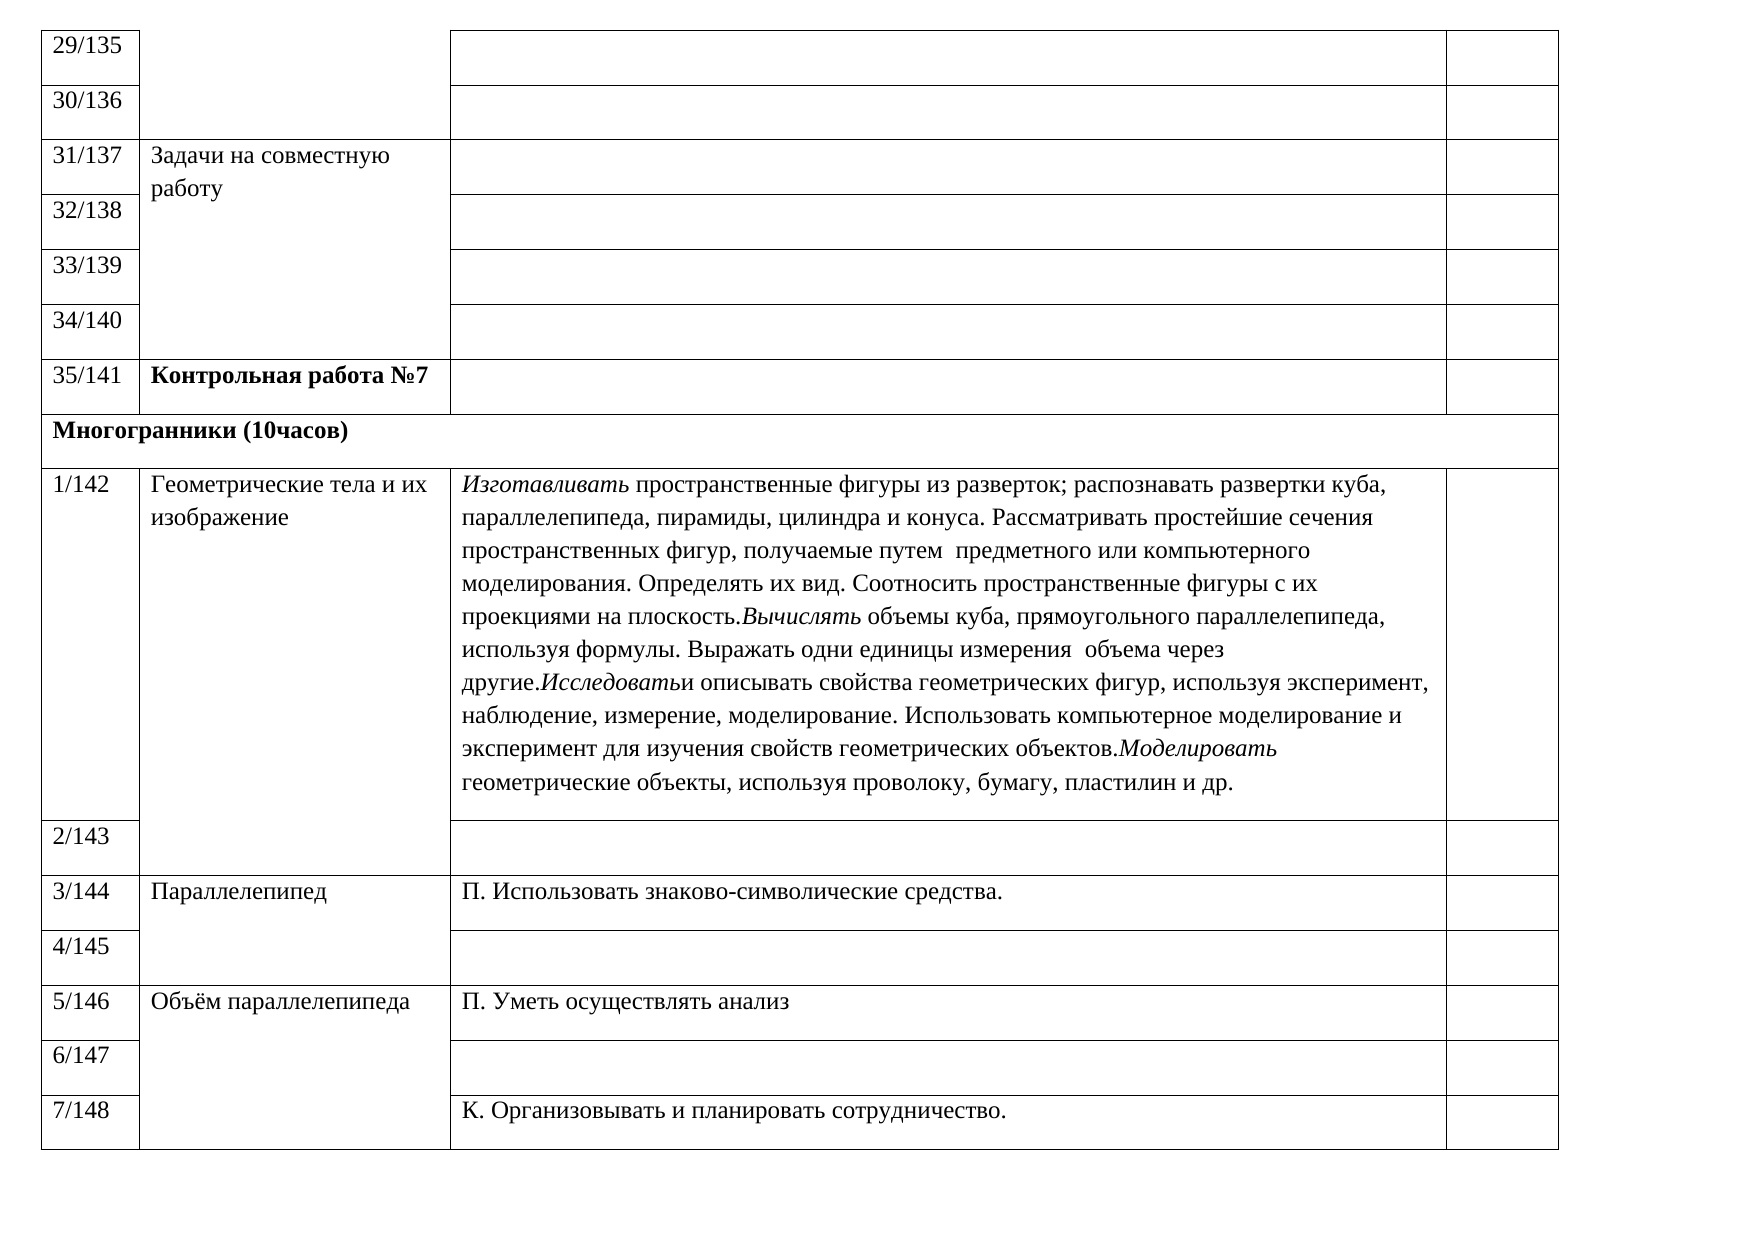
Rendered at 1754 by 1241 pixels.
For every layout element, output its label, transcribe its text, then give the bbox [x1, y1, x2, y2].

table_cell 4/145 [42, 931, 139, 985]
table_cell Изготавливать пространственные фигуры из разверток; распознавать развертки куба, параллелепипеда, пирамиды, цилиндра и конуса. Рассматривать простейшие сечения пространственных фигур, получаемые путем предметного или компьютерного моделирования. Определять их вид. Соотносить пространственные фигуры с их проекциями на плоскость.Вычислять объемы куба, прямоугольного параллелепипеда, используя формулы. Выражать одни единицы измерения объема через другие.Исследоватьи описывать свойства геометрических фигур, используя эксперимент, наблюдение, измерение, моделирование. Использовать компьютерное моделирование и эксперимент для изучения свойств геометрических объектов.Моделировать геометрические объекты, используя проволоку, бумагу, пластилин и др. [451, 469, 1446, 820]
table_cell 32/138 [42, 195, 139, 249]
table_cell [451, 1041, 1446, 1094]
table_cell 6/147 [42, 1041, 139, 1094]
table_cell [1447, 986, 1558, 1039]
table_cell 1/142 [42, 469, 139, 820]
table_cell [451, 360, 1446, 414]
table_cell 31/137 [42, 140, 139, 194]
table_cell [1447, 821, 1558, 875]
table_cell Объём параллелепипеда [140, 986, 450, 1149]
table_cell 34/140 [42, 305, 139, 359]
table_cell П. Использовать знаково-символические средства. [451, 876, 1446, 930]
table_cell [1447, 86, 1558, 139]
table_cell К. Организовывать и планировать сотрудничество. [451, 1096, 1446, 1149]
table_cell [451, 821, 1446, 875]
table_cell [1447, 31, 1558, 84]
table_cell 3/144 [42, 876, 139, 930]
table_cell 2/143 [42, 821, 139, 875]
table_cell [1447, 195, 1558, 249]
table_cell [451, 305, 1446, 359]
table_cell [1447, 250, 1558, 304]
table_cell Задачи на совместную работу [140, 140, 450, 359]
table_cell [1447, 1041, 1558, 1094]
table_cell [451, 31, 1446, 84]
table_cell [1447, 305, 1558, 359]
table_cell Геометрические тела и их изображение [140, 469, 450, 875]
table_cell 5/146 [42, 986, 139, 1039]
table_cell Контрольная работа №7 [140, 360, 450, 414]
table_cell 35/141 [42, 360, 139, 414]
table_cell [1447, 360, 1558, 414]
table_cell [1447, 140, 1558, 194]
table_cell [1447, 469, 1558, 820]
table_cell 33/139 [42, 250, 139, 304]
table_cell [451, 195, 1446, 249]
table_cell [1447, 1096, 1558, 1149]
table_cell 30/136 [42, 86, 139, 139]
table_cell 7/148 [42, 1096, 139, 1149]
table_cell [1447, 931, 1558, 985]
table_cell [451, 86, 1446, 139]
table_cell [451, 931, 1446, 985]
table_cell 29/135 [42, 31, 139, 84]
table_cell [451, 250, 1446, 304]
table_cell [1447, 876, 1558, 930]
table_cell П. Уметь осуществлять анализ [451, 986, 1446, 1039]
table_cell Параллелепипед [140, 876, 450, 985]
table_cell Многогранники (10часов) [42, 415, 1558, 468]
table_cell [451, 140, 1446, 194]
